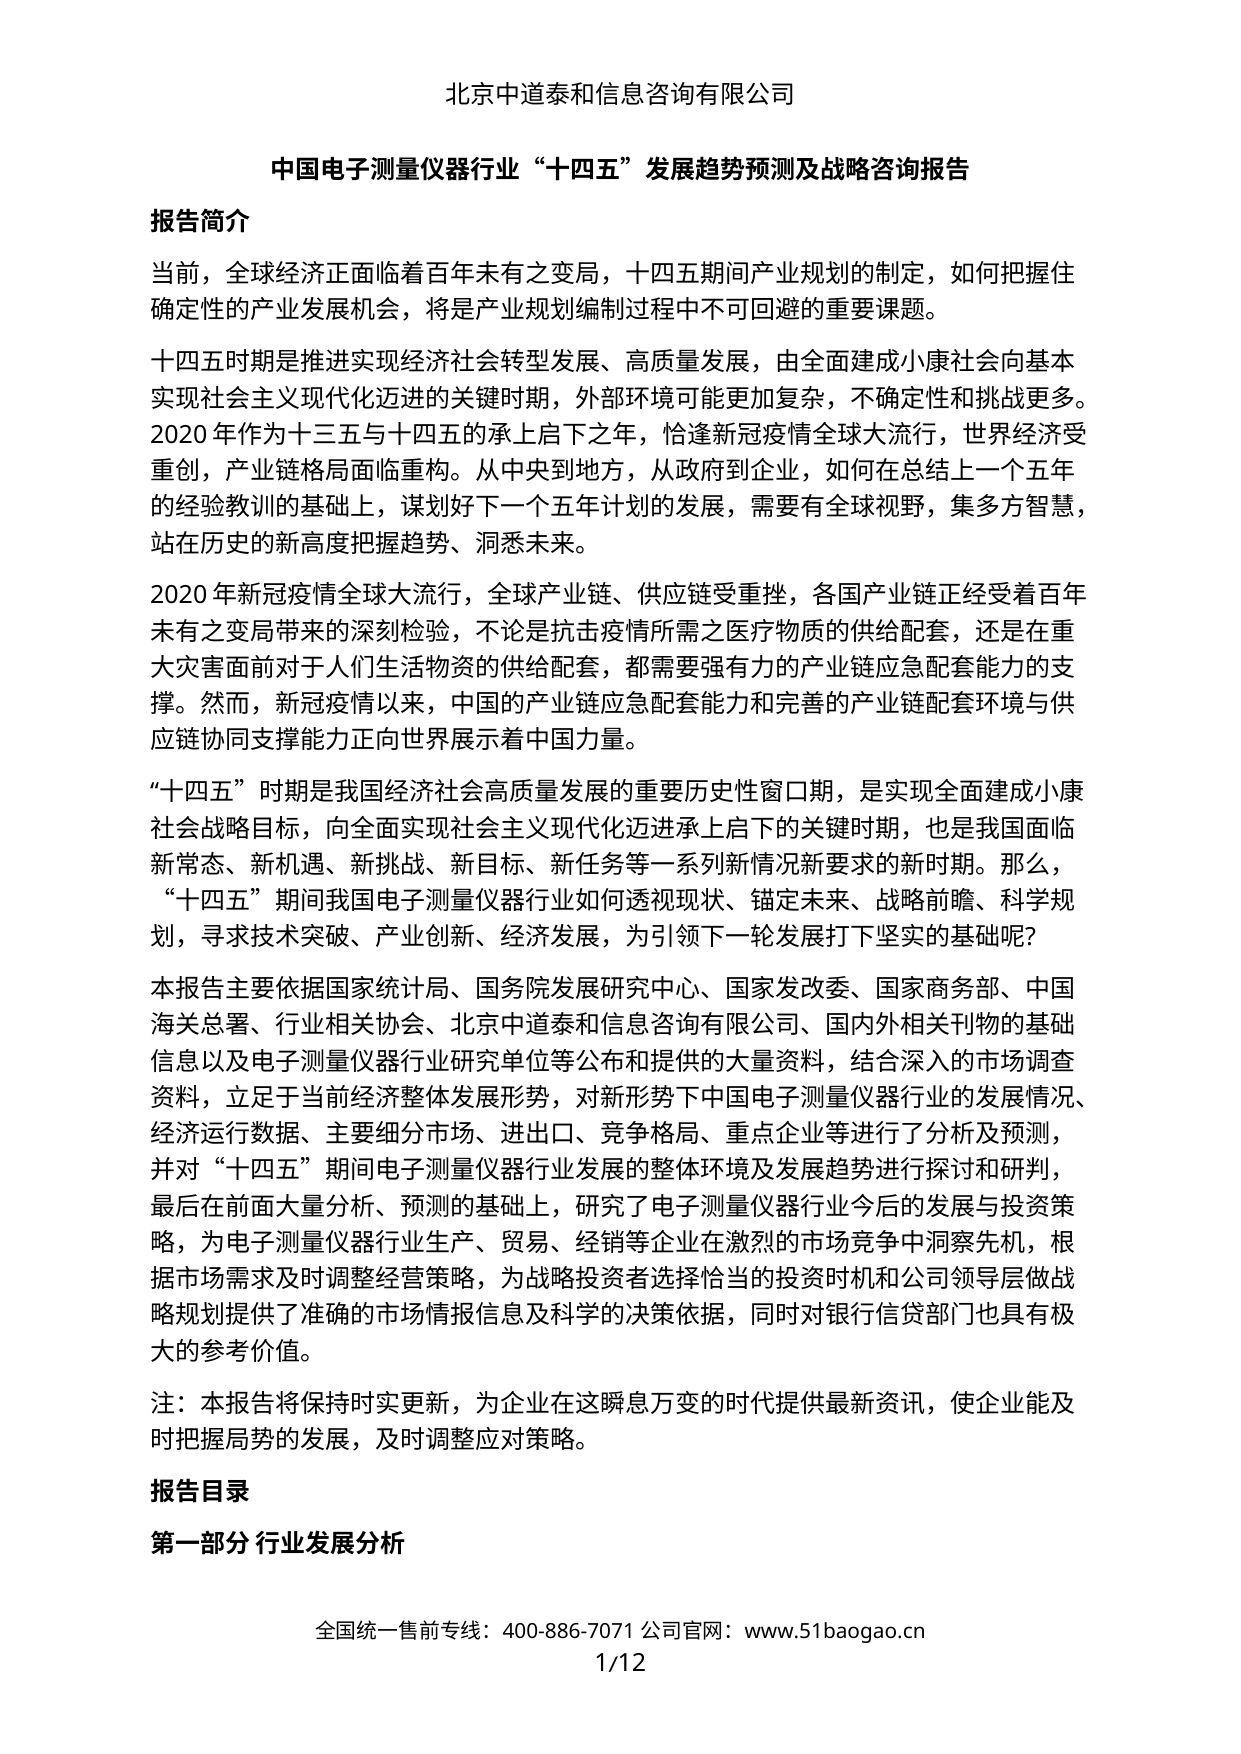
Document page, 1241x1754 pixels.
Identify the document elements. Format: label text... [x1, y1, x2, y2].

text 第一部分 行业发展分析 [150, 1523, 1090, 1559]
text “十四五”时期是我国经济社会高质量发展的重要历史性窗口期，是实现全面建成小康社会战略目标，向全面实现社会主义现代化迈进承上启下的关键时期，也是我国面临新常态、新机遇、新挑战、新目标、新任务等一系列新情况新要求的新时期。那么，“十四五”期间我国电子测量仪器行业如何透视现状、锚定未来、战略前瞻、科学规划，寻求技术突破、产业创新、经济发展，为引领下一轮发展打下坚实的基础呢? [150, 772, 1090, 953]
text 当前，全球经济正面临着百年未有之变局，十四五期间产业规划的制定，如何把握住确定性的产业发展机会，将是产业规划编制过程中不可回避的重要课题。 [150, 254, 1090, 326]
text 本报告主要依据国家统计局、国务院发展研究中心、国家发改委、国家商务部、中国海关总署、行业相关协会、北京中道泰和信息咨询有限公司、国内外相关刊物的基础信息以及电子测量仪器行业研究单位等公布和提供的大量资料，结合深入的市场调查资料，立足于当前经济整体发展形势，对新形势下中国电子测量仪器行业的发展情况、经济运行数据、主要细分市场、进出口、竞争格局、重点企业等进行了分析及预测，并对“十四五”期间电子测量仪器行业发展的整体环境及发展趋势进行探讨和研判，最后在前面大量分析、预测的基础上，研究了电子测量仪器行业今后的发展与投资策略，为电子测量仪器行业生产、贸易、经销等企业在激烈的市场竞争中洞察先机，根据市场需求及时调整经营策略，为战略投资者选择恰当的投资时机和公司领导层做战略规划提供了准确的市场情报信息及科学的决策依据，同时对银行信贷部门也具有极大的参考价值。 [150, 969, 1090, 1367]
text 中国电子测量仪器行业“十四五”发展趋势预测及战略咨询报告 [150, 150, 1090, 186]
text 十四五时期是推进实现经济社会转型发展、高质量发展，由全面建成小康社会向基本实现社会主义现代化迈进的关键时期，外部环境可能更加复杂，不确定性和挑战更多。2020年作为十三五与十四五的承上启下之年，恰逢新冠疫情全球大流行，世界经济受重创，产业链格局面临重构。从中央到地方，从政府到企业，如何在总结上一个五年的经验教训的基础上，谋划好下一个五年计划的发展，需要有全球视野，集多方智慧，站在历史的新高度把握趋势、洞悉未来。 [150, 342, 1090, 559]
text 报告简介 [150, 202, 1090, 238]
text 2020年新冠疫情全球大流行，全球产业链、供应链受重挫，各国产业链正经受着百年未有之变局带来的深刻检验，不论是抗击疫情所需之医疗物质的供给配套，还是在重大灾害面前对于人们生活物资的供给配套，都需要强有力的产业链应急配套能力的支撑。然而，新冠疫情以来，中国的产业链应急配套能力和完善的产业链配套环境与供应链协同支撑能力正向世界展示着中国力量。 [150, 575, 1090, 756]
text 注：本报告将保持时实更新，为企业在这瞬息万变的时代提供最新资讯，使企业能及时把握局势的发展，及时调整应对策略。 [150, 1383, 1090, 1456]
text 报告目录 [150, 1471, 1090, 1507]
